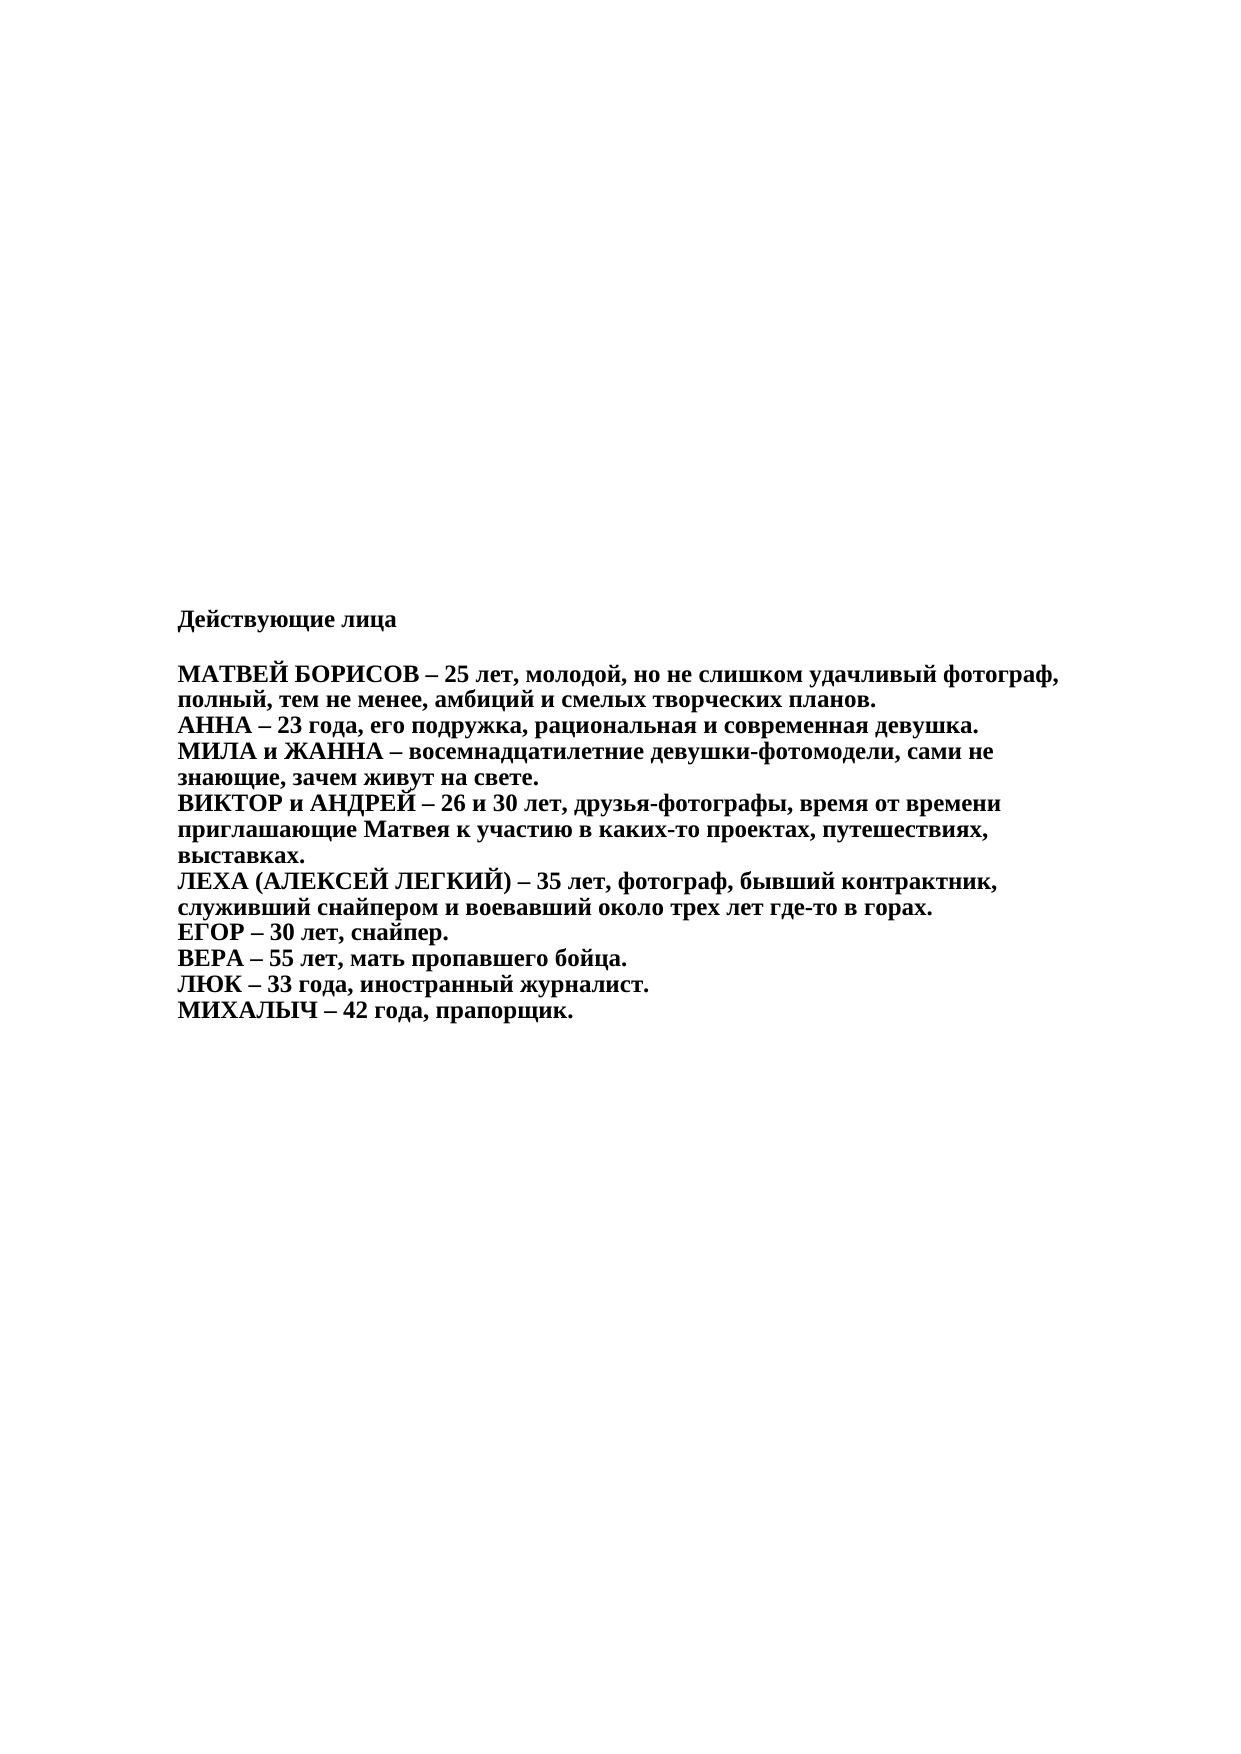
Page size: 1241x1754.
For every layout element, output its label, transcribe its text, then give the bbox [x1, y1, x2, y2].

text служивший снайпером и воевавший около трех лет где-то в горах. [177, 894, 1093, 920]
text МИЛА и ЖАННА – восемнадцатилетние девушки-фотомодели, сами не знающие, зачем живут на свете. [177, 739, 1093, 791]
text ЛЕХА (АЛЕКСЕЙ ЛЕГКИЙ) – 35 лет, фотограф, бывший контрактник, [177, 868, 1093, 894]
text МАТВЕЙ БОРИСОВ – 25 лет, молодой, но не слишком удачливый фотограф, полный, тем не менее, амбиций и смелых творческих планов. [177, 661, 1093, 713]
text ЕГОР – 30 лет, снайпер. [177, 920, 1093, 946]
text Действующие лица [177, 607, 1093, 633]
text ВЕРА – 55 лет, мать пропавшего бойца. [177, 946, 1093, 972]
text ЛЮК – 33 года, иностранный журналист. [177, 972, 1093, 998]
text МИХАЛЫЧ – 42 года, прапорщик. [177, 998, 1093, 1023]
text ВИКТОР и АНДРЕЙ – 26 и 30 лет, друзья-фотографы, время от времени приглашающие Матвея к участию в каких-то проектах, путешествиях, выставках. [177, 791, 1093, 868]
text АННА – 23 года, его подружка, рациональная и современная девушка. [177, 713, 1093, 739]
